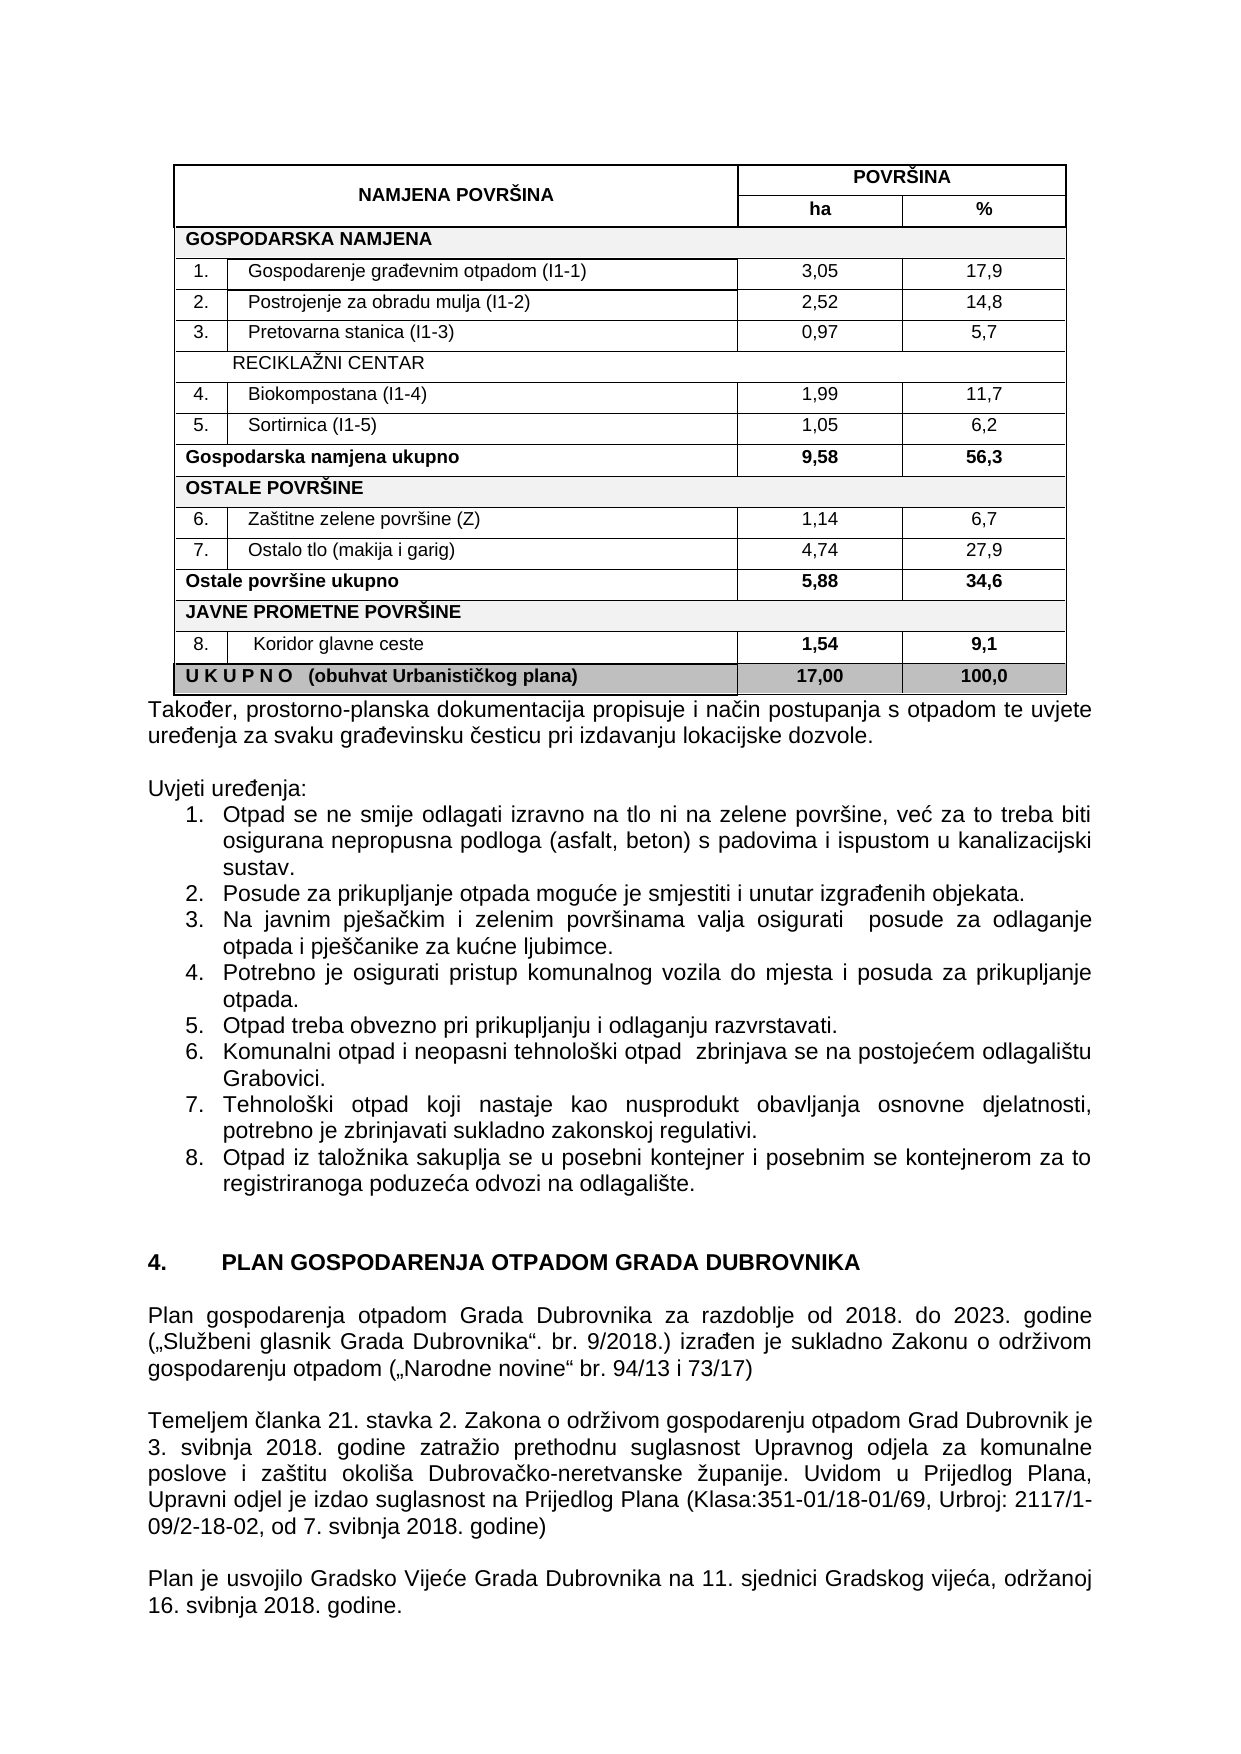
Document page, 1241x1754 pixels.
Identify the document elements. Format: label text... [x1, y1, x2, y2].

table_cell 6,7 [903, 507, 1066, 538]
table_cell 8. [175, 632, 227, 662]
list PLAN GOSPODARENJA OTPADOM GRADA DUBROVNIKA [148, 1249, 1093, 1275]
table_cell 9,1 [903, 631, 1066, 662]
table_cell ha [739, 196, 902, 226]
table_header POVRŠINA [739, 166, 1065, 195]
table_cell % [903, 196, 1065, 226]
table_cell 7. [175, 539, 227, 569]
table_cell JAVNE PROMETNE POVRŠINE [175, 600, 1066, 631]
list Otpad treba obvezno pri prikupljanju i odlaganju razvrstavati. [185, 1012, 1093, 1038]
table_cell 5. [175, 414, 227, 444]
list Posude za prikupljanje otpada moguće je smjestiti i unutar izgrađenih objekata. [185, 880, 1093, 906]
list Na javnim pješačkim i zelenim površinama valja osigurati posude za odlaganje otpada i pješčanike za kućne ljubimce. [185, 906, 1093, 959]
table_cell 27,9 [903, 538, 1066, 569]
table_cell 0,97 [738, 321, 902, 351]
text Temeljem članka 21. stavka 2. Zakona o održivom gospodarenju otpadom Grad Dubrovnik je 3. svibnja 2018. godine zatražio prethodnu suglasnost Upravnog odjela za komunalne poslove i zaštitu okoliša Dubrovačko-neretvanske županije. Uvidom u Prijedlog Plana, Upravni odjel je izdao suglasnost na Prijedlog Plana (Klasa:351-01/18-01/69, Urbroj: 2117/1-09/2-18-02, od 7. svibnja 2018. godine) [148, 1407, 1093, 1539]
text Plan je usvojilo Gradsko Vijeće Grada Dubrovnika na 11. sjednici Gradskog vijeća, održanoj 16. svibnja 2018. godine. [148, 1565, 1093, 1618]
table_cell 56,3 [903, 444, 1066, 476]
table_cell GOSPODARSKA NAMJENA [175, 227, 1066, 257]
table_cell Zaštitne zelene površine (Z) [228, 508, 737, 538]
table_cell Koridor glavne ceste [228, 632, 737, 662]
list Otpad se ne smije odlagati izravno na tlo ni na zelene površine, već za to treba biti osigurana nepropusna podloga (asfalt, beton) s padovima i ispustom u kanalizacijski sustav. [185, 801, 1093, 880]
table_cell 5,7 [903, 320, 1066, 351]
text Također, prostorno-planska dokumentacija propisuje i način postupanja s otpadom te uvjete uređenja za svaku građevinsku česticu pri izdavanju lokacijske dozvole. [148, 200, 1093, 748]
table_cell 2. [175, 290, 227, 320]
table_header NAMJENA POVRŠINA [175, 166, 737, 226]
table_cell 14,8 [903, 289, 1066, 320]
table_cell 1. [175, 259, 227, 289]
text Plan gospodarenja otpadom Grada Dubrovnika za razdoblje od 2018. do 2023. godine („Službeni glasnik Grada Dubrovnika“. br. 9/2018.) izrađen je sukladno Zakonu o održivom gospodarenju otpadom („Narodne novine“ br. 94/13 i 73/17) [148, 1302, 1093, 1381]
table_cell 17,9 [903, 258, 1066, 289]
table_cell Postrojenje za obradu mulja (I1-2) [228, 291, 737, 320]
table_cell Gospodarenje građevnim otpadom (I1-1) [228, 260, 737, 289]
table_cell 6. [175, 508, 227, 538]
table_cell 3,05 [738, 259, 902, 289]
table_cell 17,00 [738, 664, 902, 693]
table_cell Sortirnica (I1-5) [228, 414, 737, 444]
list Otpad iz taložnika sakuplja se u posebni kontejner i posebnim se kontejnerom za to registriranoga poduzeća odvozi na odlagalište. [185, 1144, 1093, 1196]
list Tehnološki otpad koji nastaje kao nusprodukt obavljanja osnovne djelatnosti, potrebno je zbrinjavati sukladno zakonskoj regulativi. [185, 1091, 1093, 1144]
text Uvjeti uređenja: [148, 775, 1093, 801]
table_cell 6,2 [903, 413, 1066, 444]
table_cell 11,7 [903, 382, 1066, 413]
table_cell 1,05 [738, 414, 902, 444]
table_cell 3. [175, 321, 227, 351]
list Komunalni otpad i neopasni tehnološki otpad zbrinjava se na postojećem odlagalištu Grabovici. [185, 1038, 1093, 1091]
table_cell 1,99 [738, 383, 902, 413]
table_cell 1,14 [738, 508, 902, 538]
table_cell 34,6 [903, 569, 1066, 600]
table_cell Gospodarska namjena ukupno [175, 445, 737, 476]
list Potrebno je osigurati pristup komunalnog vozila do mjesta i posuda za prikupljanje otpada. [185, 959, 1093, 1012]
table_cell U K U P N O (obuhvat Urbanističkog plana) [175, 664, 737, 693]
table_cell Ostale površine ukupno [175, 570, 737, 600]
table_cell RECIKLAŽNI CENTAR [175, 351, 1066, 382]
table_cell 5,88 [738, 570, 902, 600]
table_cell Ostalo tlo (makija i garig) [228, 539, 737, 569]
table_cell 2,52 [738, 290, 902, 320]
table_cell 1,54 [738, 632, 902, 662]
table_cell Biokompostana (I1-4) [228, 383, 737, 413]
table_cell 100,0 [903, 663, 1066, 693]
table_cell Pretovarna stanica (I1-3) [228, 321, 737, 351]
table_cell 4. [175, 383, 227, 413]
table_cell 4,74 [738, 539, 902, 569]
table_cell OSTALE POVRŠINE [175, 476, 1066, 507]
table_cell 9,58 [738, 445, 902, 476]
